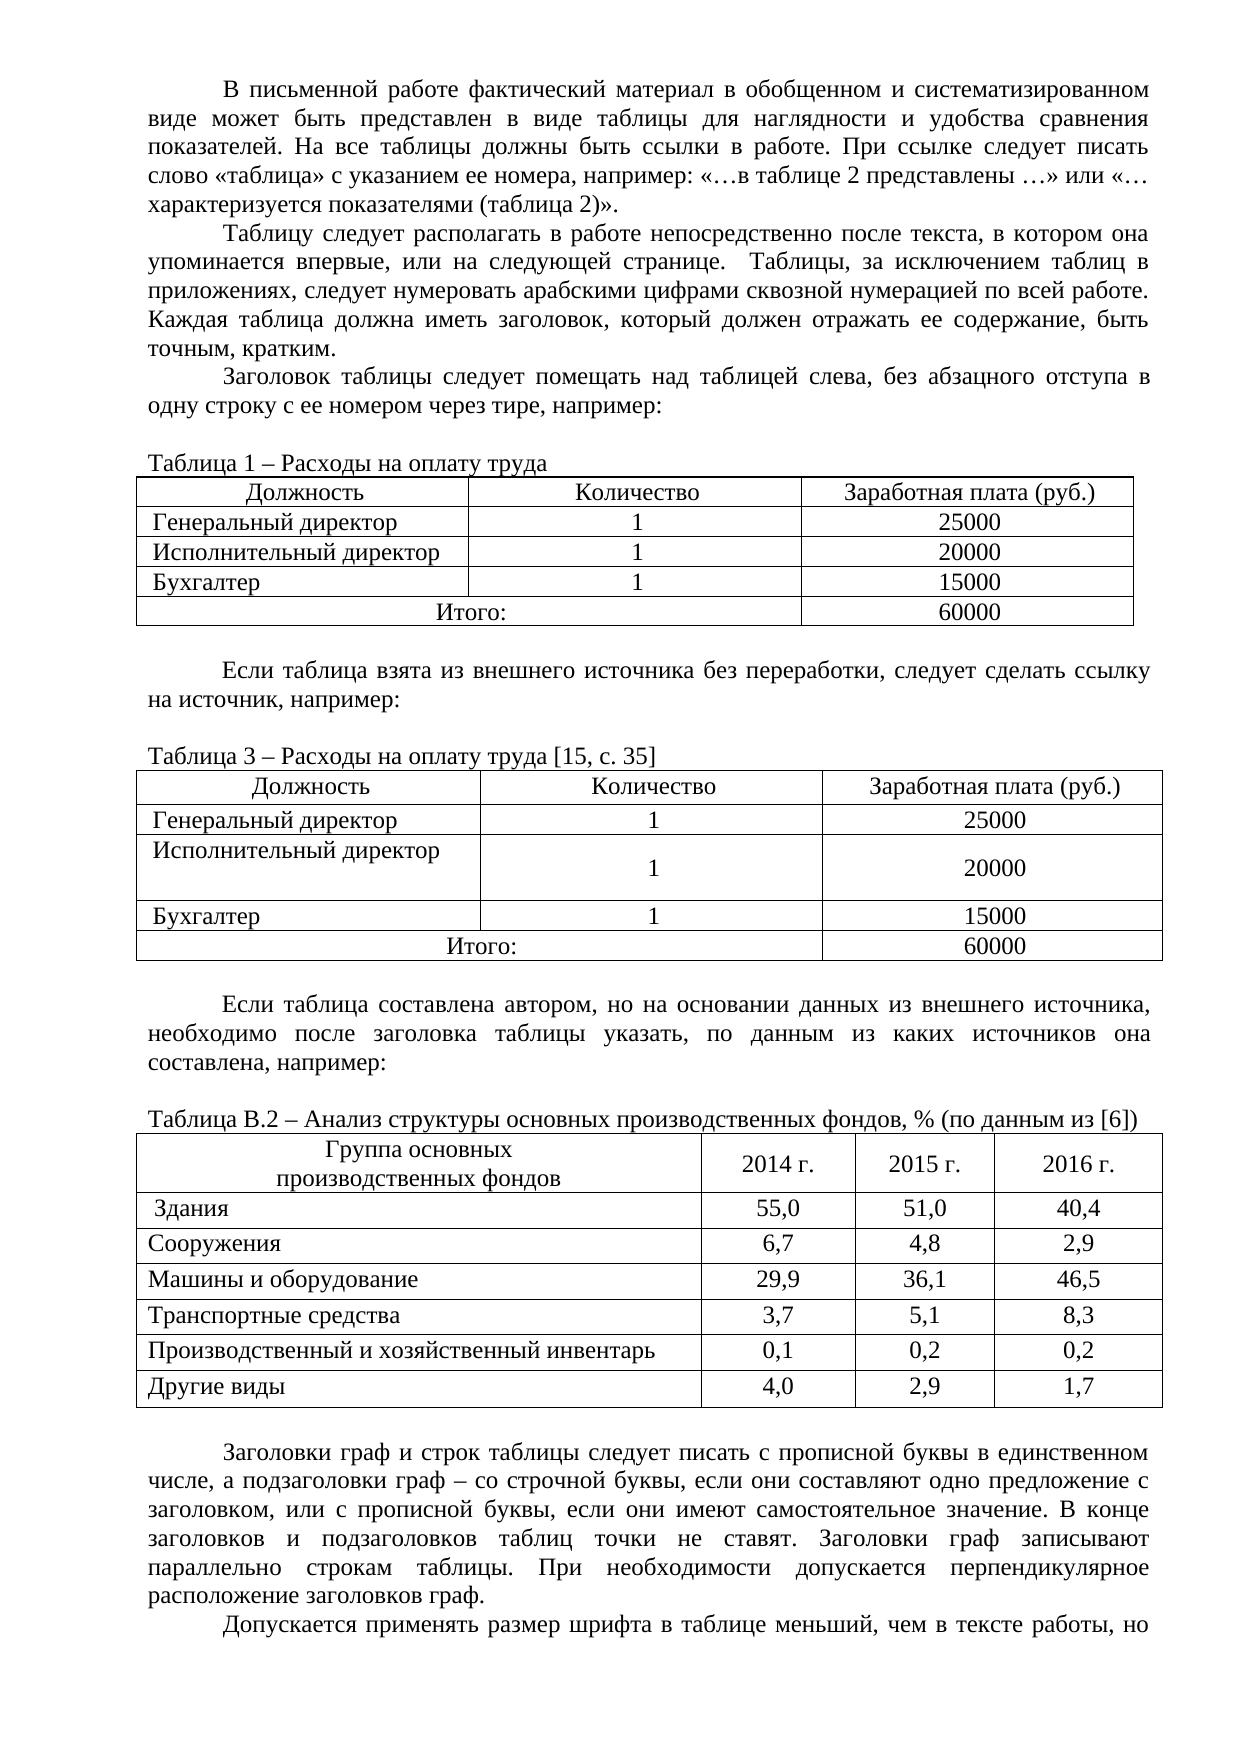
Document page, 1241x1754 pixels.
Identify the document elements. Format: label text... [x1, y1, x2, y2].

list Если таблица составлена автором, но на основании данных из внешнего источника, необходимо после заголовка таблицы указать, по данным из каких источников она составлена, например: [148, 989, 1152, 1076]
table_cell 5,1 [856, 1300, 994, 1334]
table_cell 40,4 [995, 1193, 1162, 1227]
table_cell 6,7 [702, 1229, 855, 1263]
table_header Группа основных производственных фондов [137, 1134, 701, 1192]
list Таблицу следует располагать в работе непосредственно после текста, в котором она упоминается впервые, или на следующей странице. Таблицы, за исключением таблиц в приложениях, следует нумеровать арабскими цифрами сквозной нумерацией по всей работе. Каждая таблица должна иметь заголовок, который должен отражать ее содержание, быть точным, кратким. [148, 218, 1150, 361]
table_cell Машины и оборудование [137, 1264, 701, 1299]
list Заголовок таблицы следует помещать над таблицей слева, без абзацного отступа в одну строку с ее номером через тире, например: [148, 361, 1152, 419]
table_cell 0,1 [702, 1335, 855, 1370]
table_cell 55,0 [702, 1193, 855, 1227]
table_cell 0,2 [856, 1335, 994, 1370]
table_header Должность [137, 478, 468, 506]
table_cell 60000 [823, 931, 1162, 960]
list В письменной работе фактический материал в обобщенном и систематизированном виде может быть представлен в виде таблицы для наглядности и удобства сравнения показателей. На все таблицы должны быть ссылки в работе. При ссылке следует писать слово «таблица» с указанием ее номера, например: «…в таблице 2 представлены …» или «… характеризуется показателями (таблица 2)». [148, 74, 1150, 218]
table_cell 1 [481, 901, 822, 930]
table_cell 15000 [802, 567, 1133, 596]
table_header Заработная плата (руб.) [823, 771, 1162, 804]
table_cell Другие виды [137, 1371, 701, 1407]
table_cell 1,7 [995, 1371, 1162, 1407]
table_cell Сооружения [137, 1229, 701, 1263]
table_cell Транспортные средства [137, 1300, 701, 1334]
table_cell 51,0 [856, 1193, 994, 1227]
table_cell 15000 [823, 901, 1162, 930]
table_cell 20000 [823, 835, 1162, 900]
table_cell Итого: [137, 931, 822, 960]
table_cell 2,9 [995, 1229, 1162, 1263]
table_cell 29,9 [702, 1264, 855, 1299]
table_cell 25000 [802, 507, 1133, 536]
table_cell Исполнительный директор [137, 537, 468, 566]
table_cell Бухгалтер [137, 901, 480, 930]
list Таблица 3 – Расходы на оплату труда [15, с. 35] [148, 741, 1152, 770]
list Таблица 1 – Расходы на оплату труда [148, 448, 1152, 476]
table_header Количество [481, 771, 822, 804]
table_cell 0,2 [995, 1335, 1162, 1370]
table_cell 1 [469, 567, 801, 596]
table_header 2014 г. [702, 1134, 855, 1192]
table_header Заработная плата (руб.) [802, 478, 1133, 506]
table_cell 4,0 [702, 1371, 855, 1407]
table_cell 60000 [802, 597, 1133, 625]
table_header 2015 г. [856, 1134, 994, 1192]
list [148, 1609, 1150, 1638]
table_cell Итого: [137, 597, 801, 625]
table_cell 2,9 [856, 1371, 994, 1407]
table_cell 8,3 [995, 1300, 1162, 1334]
table_cell 20000 [802, 537, 1133, 566]
table_cell 4,8 [856, 1229, 994, 1263]
table_header Количество [469, 478, 801, 506]
table_cell Бухгалтер [137, 567, 468, 596]
table_cell 1 [469, 537, 801, 566]
table_cell Исполнительный директор [137, 835, 480, 900]
table_cell 1 [469, 507, 801, 536]
table_cell 3,7 [702, 1300, 855, 1334]
list Заголовки граф и строк таблицы следует писать с прописной буквы в единственном числе, а подзаголовки граф – со строчной буквы, если они составляют одно предложение с заголовком, или с прописной буквы, если они имеют самостоятельное значение. В конце заголовков и подзаголовков таблиц точки не ставят. Заголовки граф записывают параллельно строкам таблицы. При необходимости допускается перпендикулярное расположение заголовков граф. [148, 1437, 1150, 1609]
table_cell Генеральный директор [137, 507, 468, 536]
table_cell 1 [481, 835, 822, 900]
table_cell Генеральный директор [137, 805, 480, 834]
table_cell 25000 [823, 805, 1162, 834]
table_header 2016 г. [995, 1134, 1162, 1192]
table_header Должность [137, 771, 480, 804]
table_cell 46,5 [995, 1264, 1162, 1299]
list Если таблица взята из внешнего источника без переработки, следует сделать ссылку на источник, например: [148, 655, 1152, 713]
table_cell Здания [137, 1193, 701, 1227]
table_cell Производственный и хозяйственный инвентарь [137, 1335, 701, 1370]
table_cell 1 [481, 805, 822, 834]
list Таблица В.2 – Анализ структуры основных производственных фондов, % (по данным из [6]) [148, 1104, 1152, 1133]
table_cell 36,1 [856, 1264, 994, 1299]
